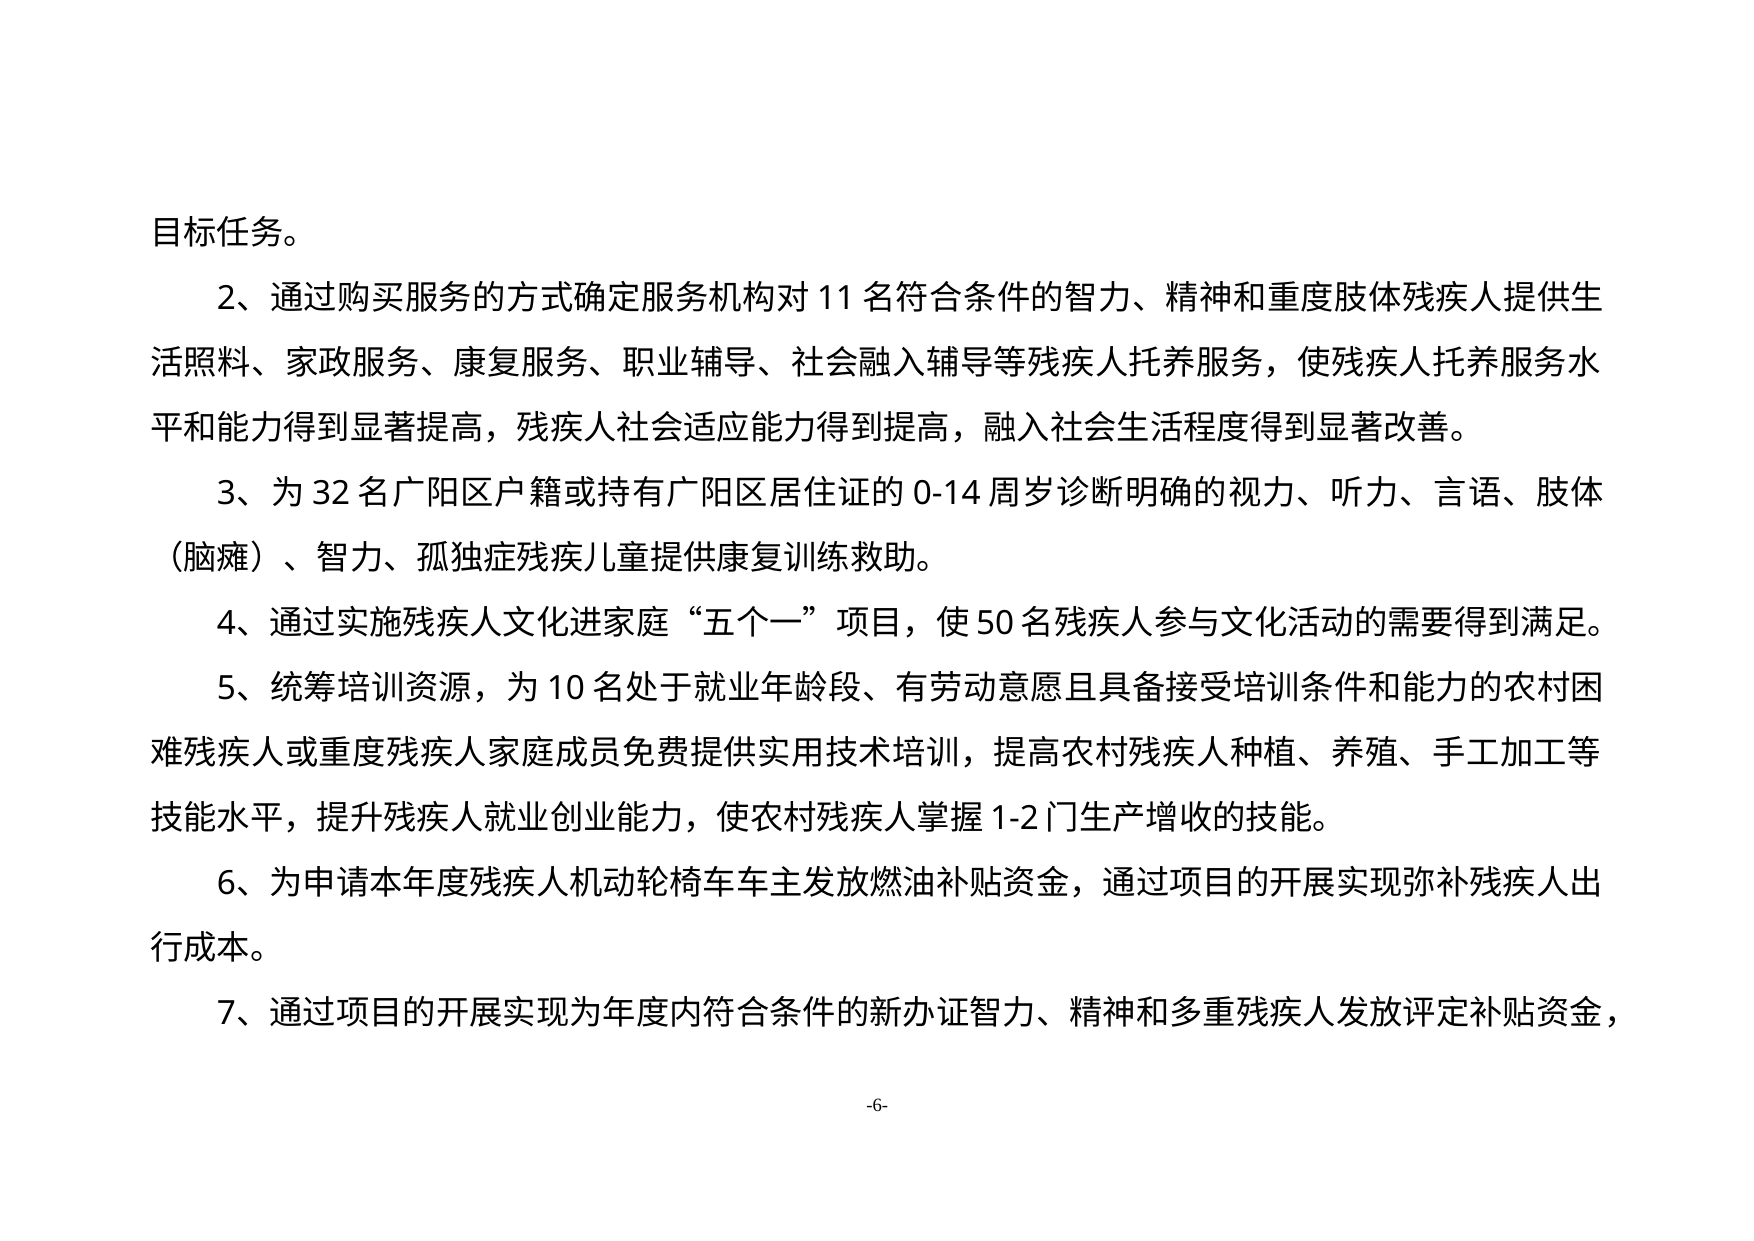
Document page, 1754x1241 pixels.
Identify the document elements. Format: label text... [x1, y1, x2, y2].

text 2、通过购买服务的方式确定服务机构对11名符合条件的智力、精神和重度肢体残疾人提供生活照料、家政服务、康复服务、职业辅导、社会融入辅导等残疾人托养服务，使残疾人托养服务水平和能力得到显著提高，残疾人社会适应能力得到提高，融入社会生活程度得到显著改善。 [150, 263, 1604, 458]
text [150, 198, 1604, 263]
text 4、通过实施残疾人文化进家庭“五个一”项目，使50名残疾人参与文化活动的需要得到满足。 [150, 588, 1604, 653]
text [150, 978, 1604, 1043]
text 6、为申请本年度残疾人机动轮椅车车主发放燃油补贴资金，通过项目的开展实现弥补残疾人出行成本。 [150, 848, 1604, 978]
text 5、统筹培训资源，为10名处于就业年龄段、有劳动意愿且具备接受培训条件和能力的农村困难残疾人或重度残疾人家庭成员免费提供实用技术培训，提高农村残疾人种植、养殖、手工加工等技能水平，提升残疾人就业创业能力，使农村残疾人掌握1-2门生产增收的技能。 [150, 653, 1604, 848]
text 3、为32名广阳区户籍或持有广阳区居住证的0-14周岁诊断明确的视力、听力、言语、肢体（脑瘫）、智力、孤独症残疾儿童提供康复训练救助。 [150, 458, 1604, 588]
